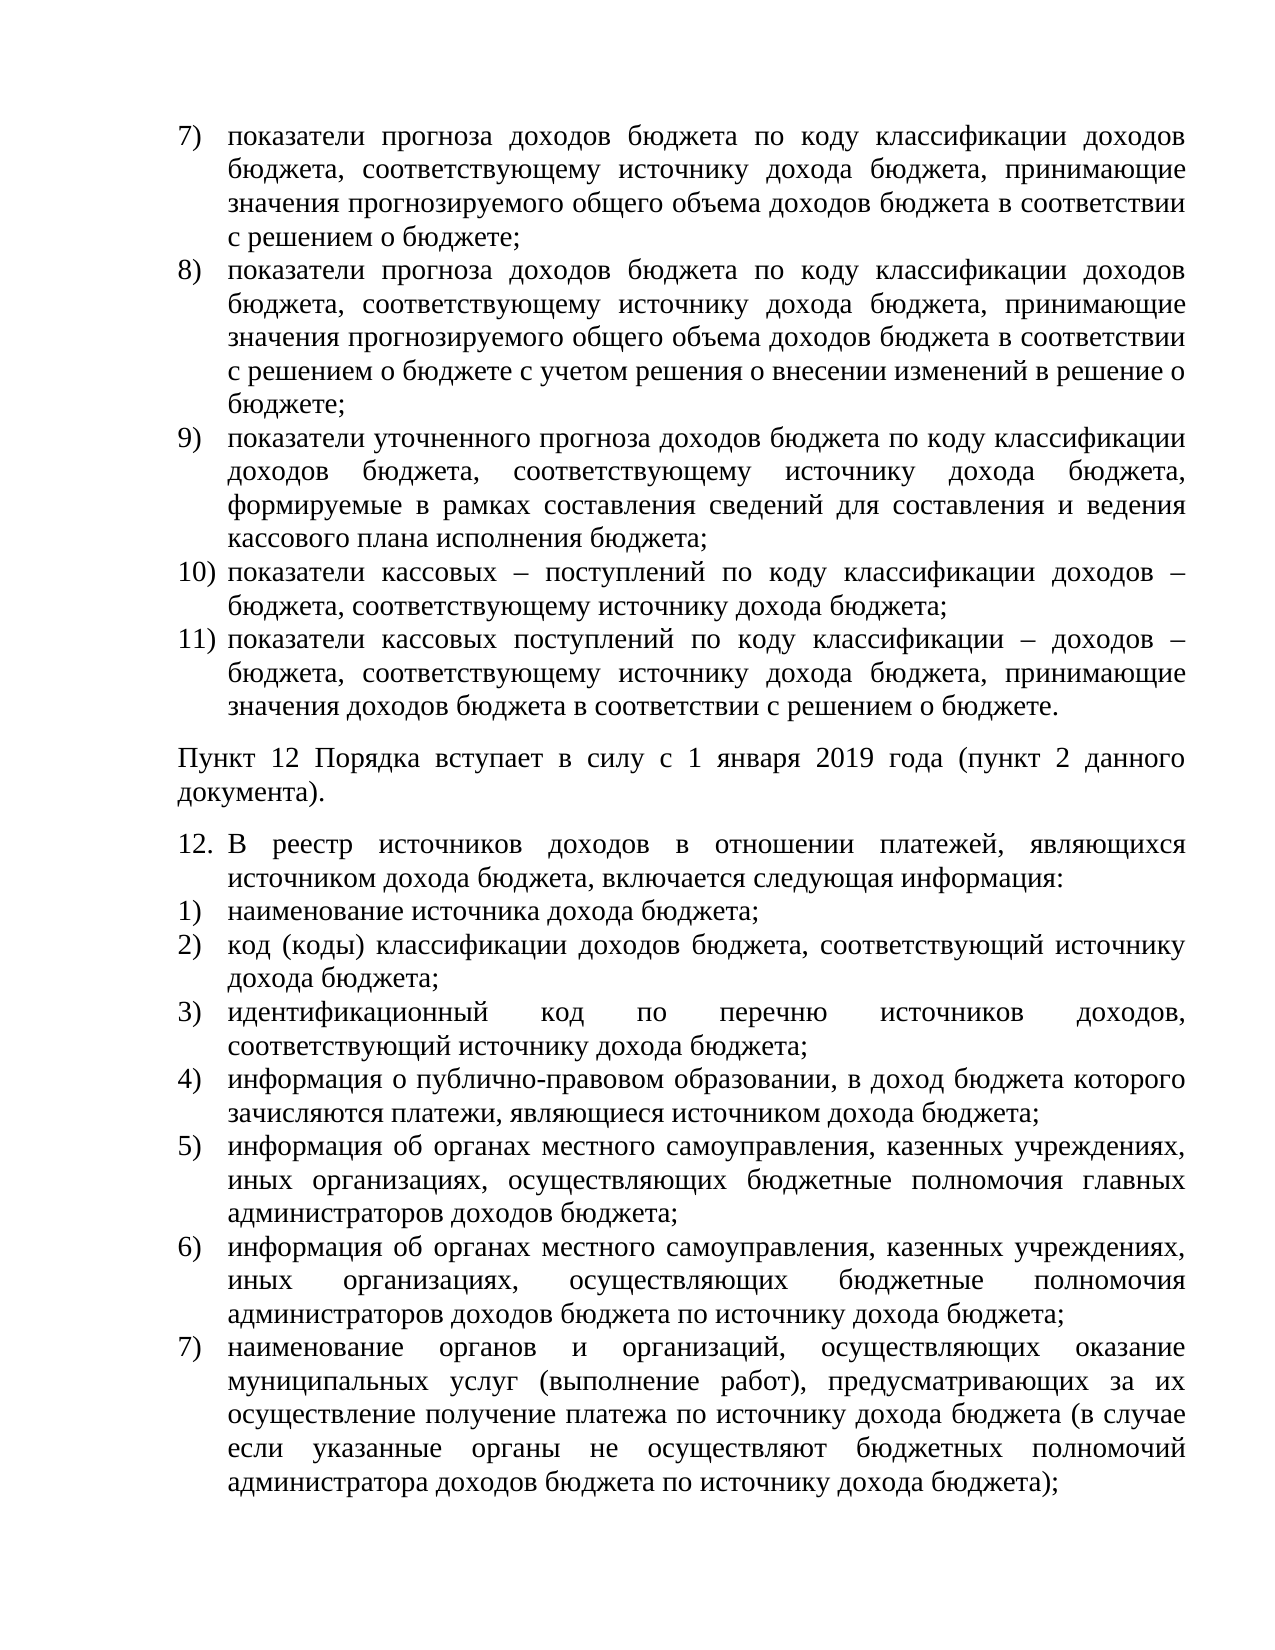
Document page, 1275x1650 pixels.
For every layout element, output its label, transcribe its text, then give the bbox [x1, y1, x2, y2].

list показатели прогноза доходов бюджета по коду классификации доходов бюджета, соответствующему источнику дохода бюджета, принимающие значения прогнозируемого общего объема доходов бюджета в соответствии с решением о бюджете; [177, 118, 1186, 252]
list показатели уточненного прогноза доходов бюджета по коду классификации доходов бюджета, соответствующему источнику дохода бюджета, формируемые в рамках составления сведений для составления и ведения кассового плана исполнения бюджета; [177, 420, 1186, 554]
list В реестр источников доходов в отношении платежей, являющихся источником дохода бюджета, включается следующая информация: [177, 826, 1186, 893]
list информация о публично-правовом образовании, в доход бюджета которого зачисляются платежи, являющиеся источником дохода бюджета; [177, 1061, 1186, 1128]
list наименование источника дохода бюджета; [177, 893, 1186, 927]
text Пункт 12 Порядка вступает в силу с 1 января 2019 года (пункт 2 данного документа). [177, 741, 1186, 808]
list показатели кассовых – поступлений по коду классификации доходов – бюджета, соответствующему источнику дохода бюджета; [177, 554, 1186, 621]
list информация об органах местного самоуправления, казенных учреждениях, иных организациях, осуществляющих бюджетные полномочия администраторов доходов бюджета по источнику дохода бюджета; [177, 1229, 1186, 1329]
list показатели прогноза доходов бюджета по коду классификации доходов бюджета, соответствующему источнику дохода бюджета, принимающие значения прогнозируемого общего объема доходов бюджета в соответствии с решением о бюджете с учетом решения о внесении изменений в решение о бюджете; [177, 252, 1186, 420]
list идентификационный код по перечню источников доходов, соответствующий источнику дохода бюджета; [177, 994, 1186, 1061]
list информация об органах местного самоуправления, казенных учреждениях, иных организациях, осуществляющих бюджетные полномочия главных администраторов доходов бюджета; [177, 1128, 1186, 1229]
list наименование органов и организаций, осуществляющих оказание муниципальных услуг (выполнение работ), предусматривающих за их осуществление получение платежа по источнику дохода бюджета (в случае если указанные органы не осуществляют бюджетных полномочий администратора доходов бюджета по источнику дохода бюджета); [177, 1329, 1186, 1497]
list код (коды) классификации доходов бюджета, соответствующий источнику дохода бюджета; [177, 927, 1186, 994]
list показатели кассовых поступлений по коду классификации – доходов – бюджета, соответствующему источнику дохода бюджета, принимающие значения доходов бюджета в соответствии с решением о бюджете. [177, 621, 1186, 722]
